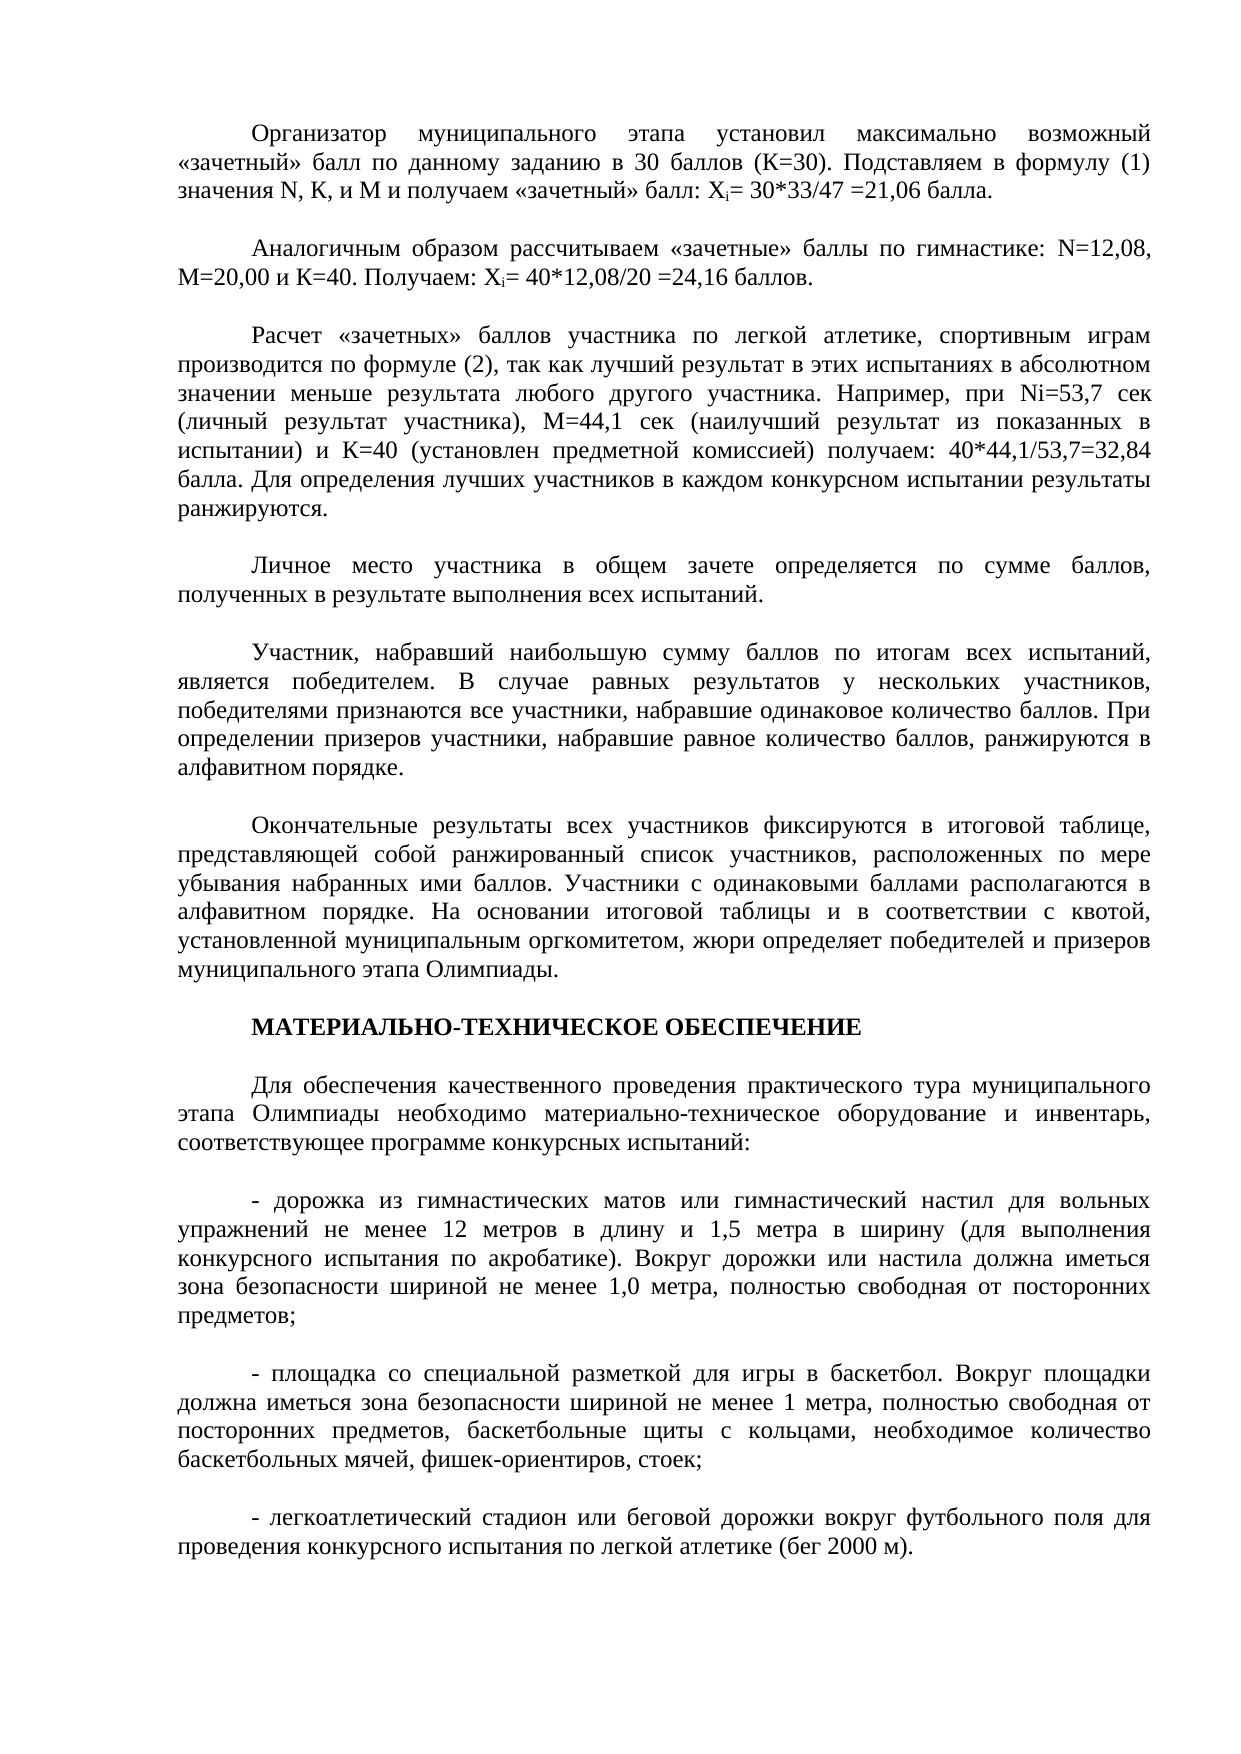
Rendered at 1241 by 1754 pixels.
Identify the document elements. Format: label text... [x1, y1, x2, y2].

text - площадка со специальной разметкой для игры в баскетбол. Вокруг площадки должна иметься зона безопасности шириной не менее , полностью свободная от посторонних предметов, баскетбольные щиты с кольцами, необходимое количество баскетбольных мячей, фишек-ориентиров, стоек; [177, 1358, 1152, 1473]
text Аналогичным образом рассчитываем «зачетные» баллы по гимнастике: N=12,08, М=20,00 и К=40. Получаем: Xi= 40*12,08/20 =24,16 баллов. [177, 233, 1152, 291]
text Окончательные результаты всех участников фиксируются в итоговой таблице, представляющей собой ранжированный список участников, расположенных по мере убывания набранных ими баллов. Участники с одинаковыми баллами располагаются в алфавитном порядке. На основании итоговой таблицы и в соответствии с квотой, установленной муниципальным оргкомитетом, жюри определяет победителей и призеров муниципального этапа Олимпиады. [177, 810, 1152, 983]
text - легкоатлетический стадион или беговой дорожки вокруг футбольного поля для проведения конкурсного испытания по легкой атлетике (бег ). [177, 1502, 1152, 1560]
text Участник, набравший наибольшую сумму баллов по итогам всех испытаний, является победителем. В случае равных результатов у нескольких участников, победителями признаются все участники, набравшие одинаковое количество баллов. При определении призеров участники, набравшие равное количество баллов, ранжируются в алфавитном порядке. [177, 637, 1152, 781]
text Организатор муниципального этапа установил максимально возможный «зачетный» балл по данному заданию в 30 баллов (К=30). Подставляем в формулу (1) значения N, К, и М и получаем «зачетный» балл: Xi= 30*33/47 =21,06 балла. [177, 118, 1152, 204]
text Для обеспечения качественного проведения практического тура муниципального этапа Олимпиады необходимо материально-техническое оборудование и инвентарь, соответствующее программе конкурсных испытаний: [177, 1070, 1152, 1156]
text Личное место участника в общем зачете определяется по сумме баллов, полученных в результате выполнения всех испытаний. [177, 551, 1152, 608]
text МАТЕРИАЛЬНО-ТЕХНИЧЕСКОЕ ОБЕСПЕЧЕНИЕ [177, 1012, 1152, 1041]
text - дорожка из гимнастических матов или гимнастический настил для вольных упражнений не менее в длину и в ширину (для выполнения конкурсного испытания по акробатике). Вокруг дорожки или настила должна иметься зона безопасности шириной не менее , полностью свободная от посторонних предметов; [177, 1185, 1152, 1329]
text Расчет «зачетных» баллов участника по легкой атлетике, спортивным играм производится по формуле (2), так как лучший результат в этих испытаниях в абсолютном значении меньше результата любого другого участника. Например, при Ni=53,7 сек (личный результат участника), М=44,1 сек (наилучший результат из показанных в испытании) и К=40 (установлен предметной комиссией) получаем: 40*44,1/53,7=32,84 балла. Для определения лучших участников в каждом конкурсном испытании результаты ранжируются. [177, 320, 1152, 521]
